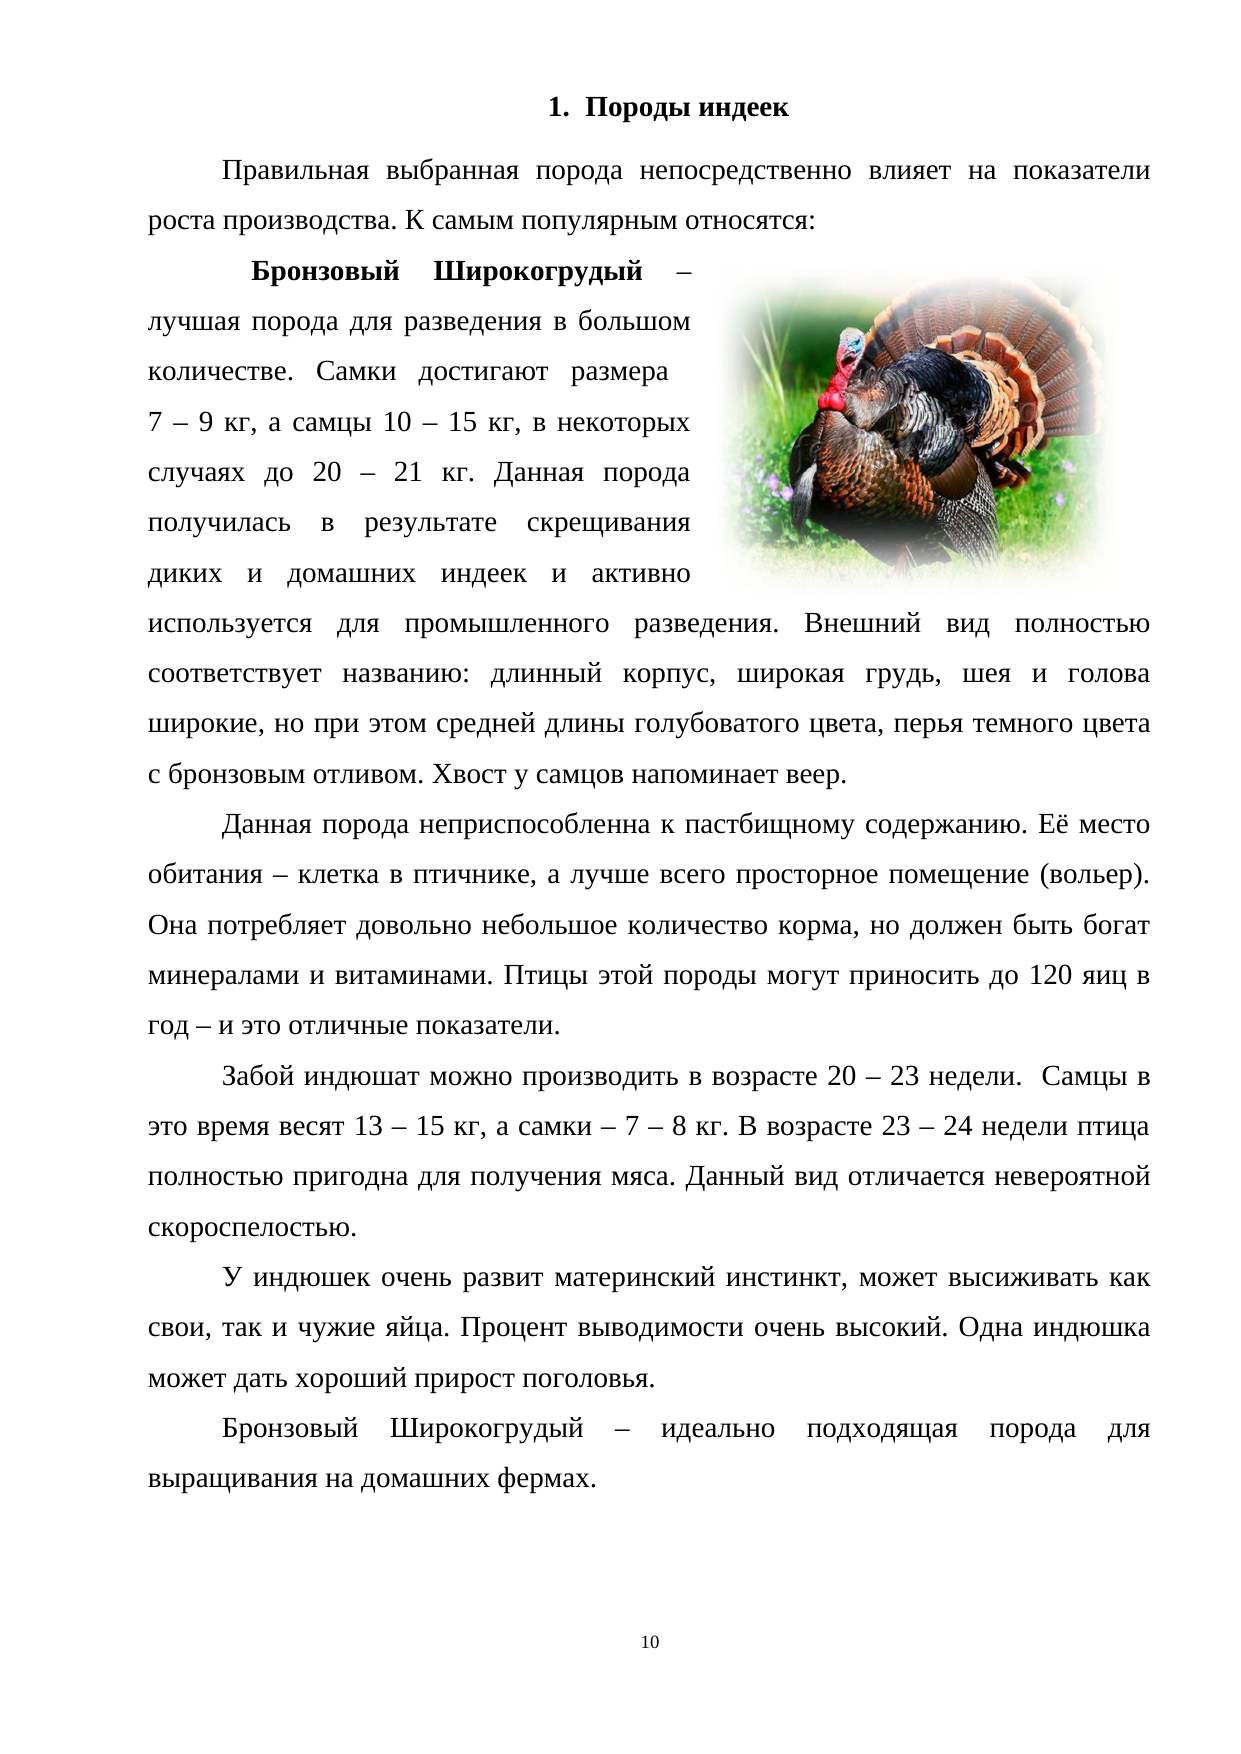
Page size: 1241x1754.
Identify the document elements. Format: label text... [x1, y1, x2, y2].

text Забой индюшат можно производить в возрасте 20 – 23 недели. Самцы в это время весят 13 – 15 кг, а самки – 7 – 8 кг. В возрасте 23 – 24 недели птица полностью пригодна для получения мяса. Данный вид отличается невероятной скороспелостью. [148, 1058, 1152, 1242]
text Правильная выбранная порода непосредственно влияет на показатели роста производства. К самым популярным относятся: [148, 152, 1152, 236]
text У индюшек очень развит материнский инстинкт, может высиживать как свои, так и чужие яйца. Процент выводимости очень высокий. Одна индюшка может дать хороший прирост поголовья. [148, 1259, 1152, 1393]
table_cell 10 [742, 295, 1090, 570]
picture [791, 344, 1040, 521]
text Данная порода неприспособленна к пастбищному содержанию. Её место обитания – клетка в птичнике, а лучше всего просторное помещение (вольер). Она потребляет довольно небольшое количество корма, но должен быть богат минералами и витаминами. Птицы этой породы могут приносить до 120 яиц в год – и это отличные показатели. [148, 806, 1152, 1041]
list Породы индеек [185, 89, 1152, 122]
text Бронзовый Широкогрудый – лучшая порода для разведения в большом количестве. Самки достигают размера 7 – 9 кг, а самцы 10 – 15 кг, в некоторых случаях до 20 – 21 кг. Данная порода получилась в результате скрещивания диких и домашних индеек и активно используется для промышленного разведения. Внешний вид полностью соответствует названию: длинный корпус, широкая грудь, шея и голова широкие, но при этом средней длины голубоватого цвета, перья темного цвета с бронзовым отливом. Хвост у самцов напоминает веер. [148, 253, 1152, 789]
text Бронзовый Широкогрудый – идеально подходящая порода для выращивания на домашних фермах. [148, 1410, 1152, 1494]
